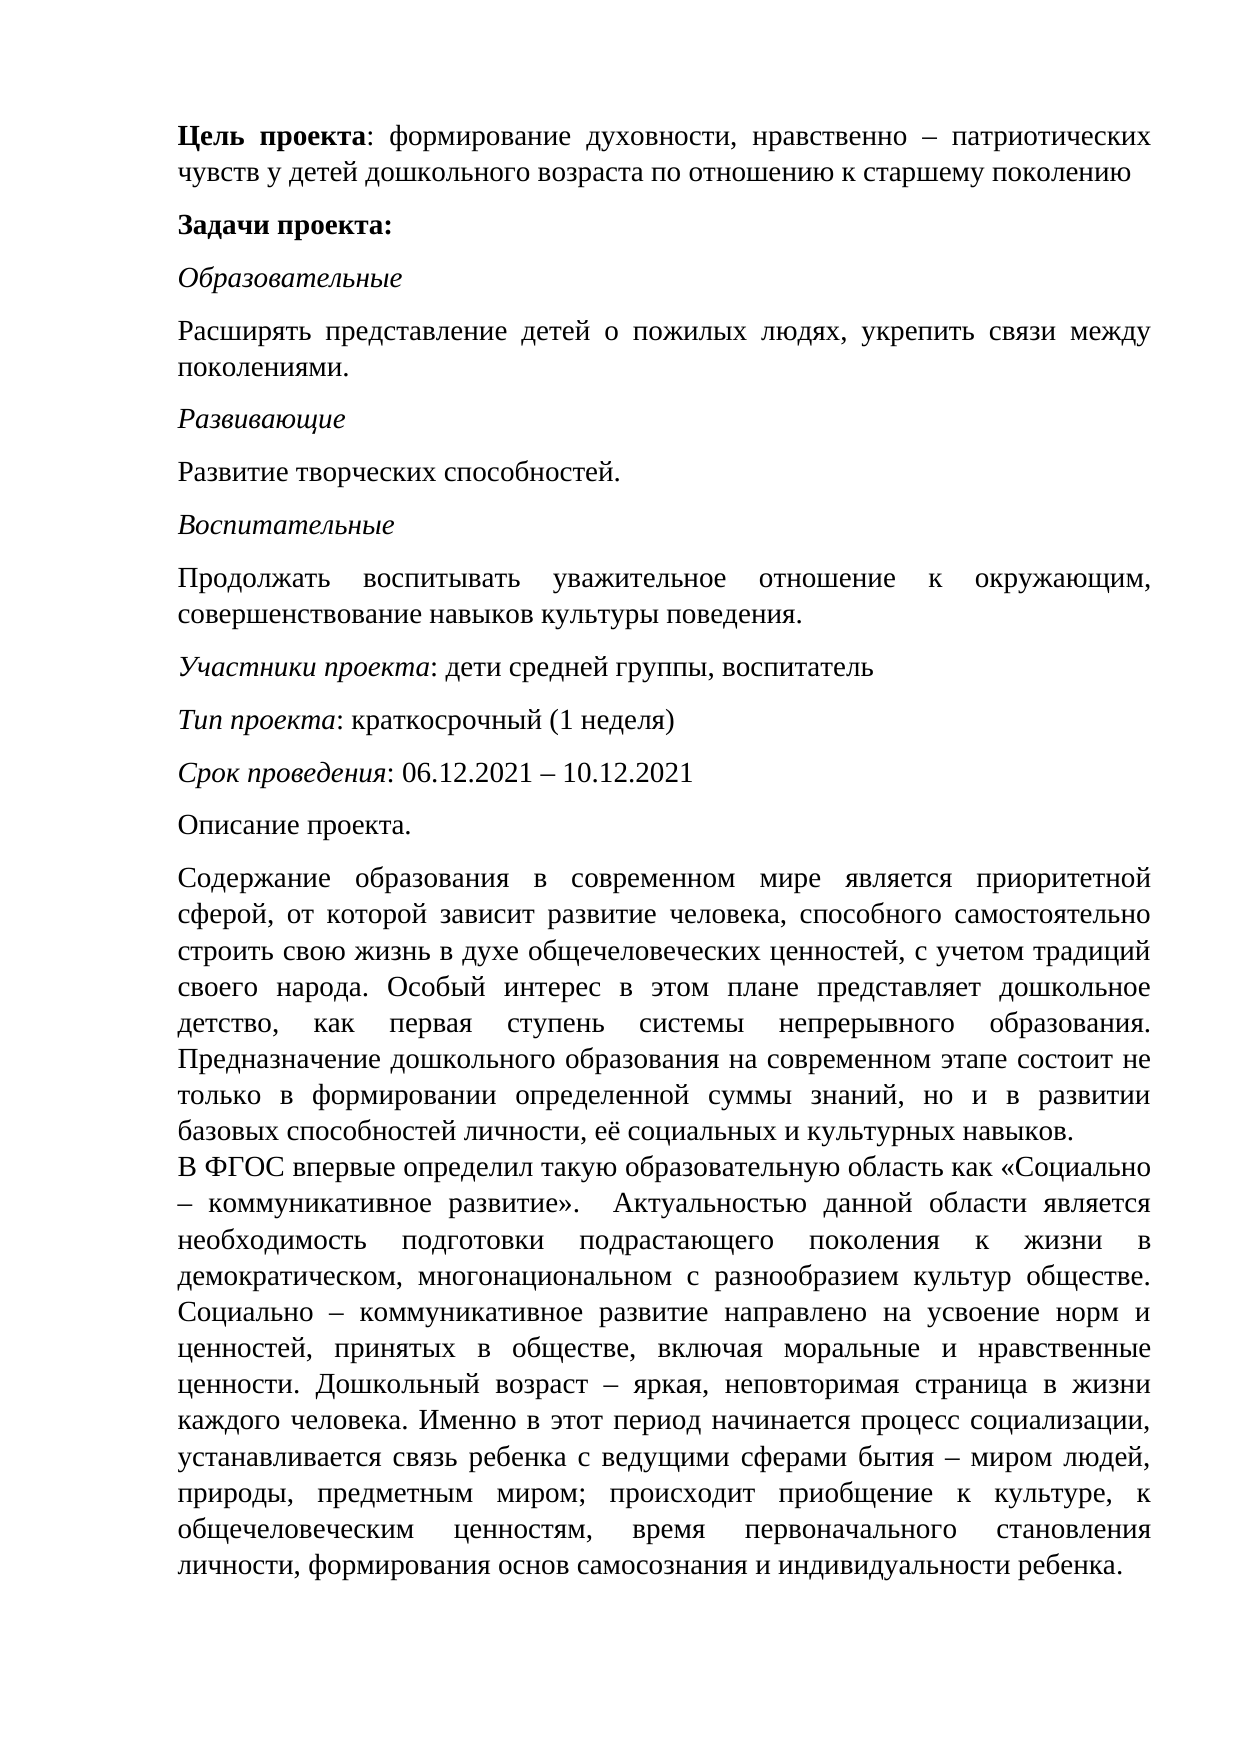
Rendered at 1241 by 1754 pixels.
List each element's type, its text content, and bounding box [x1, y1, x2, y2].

text Расширять представление детей о пожилых людях, укрепить связи между поколениями. [177, 313, 1152, 382]
text Продолжать воспитывать уважительное отношение к окружающим, совершенствование навыков культуры поведения. [177, 560, 1152, 630]
text Участники проекта: дети средней группы, воспитатель [177, 649, 1152, 683]
text Развитие творческих способностей. [177, 454, 1152, 488]
text Срок проведения: 06.12.2021 – 10.12.2021 [177, 755, 1152, 788]
text Описание проекта. [177, 807, 1152, 841]
text Содержание образования в современном мире является приоритетной сферой, от которой зависит развитие человека, способного самостоятельно строить свою жизнь в духе общечеловеческих ценностей, с учетом традиций своего народа. Особый интерес в этом плане представляет дошкольное детство, как первая ступень системы непрерывного образования. Предназначение дошкольного образования на современном этапе состоит не только в формировании определенной суммы знаний, но и в развитии базовых способностей личности, её социальных и культурных навыков. [177, 860, 1152, 1147]
text Развивающие [177, 402, 1152, 435]
text Образовательные [177, 260, 1152, 293]
text Цель проекта: формирование духовности, нравственно – патриотических чувств у детей дошкольного возраста по отношению к старшему поколению [177, 118, 1152, 188]
text Воспитательные [177, 507, 1152, 541]
text Тип проекта: краткосрочный (1 неделя) [177, 702, 1152, 735]
text В ФГОС впервые определил такую образовательную область как «Социально – коммуникативное развитие». Актуальностью данной области является необходимость подготовки подрастающего поколения к жизни в демократическом, многонациональном с разнообразием культур обществе. Социально – коммуникативное развитие направлено на усвоение норм и ценностей, принятых в обществе, включая моральные и нравственные ценности. Дошкольный возраст – яркая, неповторимая страница в жизни каждого человека. Именно в этот период начинается процесс социализации, устанавливается связь ребенка с ведущими сферами бытия – миром людей, природы, предметным миром; происходит приобщение к культуре, к общечеловеческим ценностям, время первоначального становления личности, формирования основ самосознания и индивидуальности ребенка. [177, 1149, 1152, 1581]
text Задачи проекта: [177, 207, 1152, 241]
